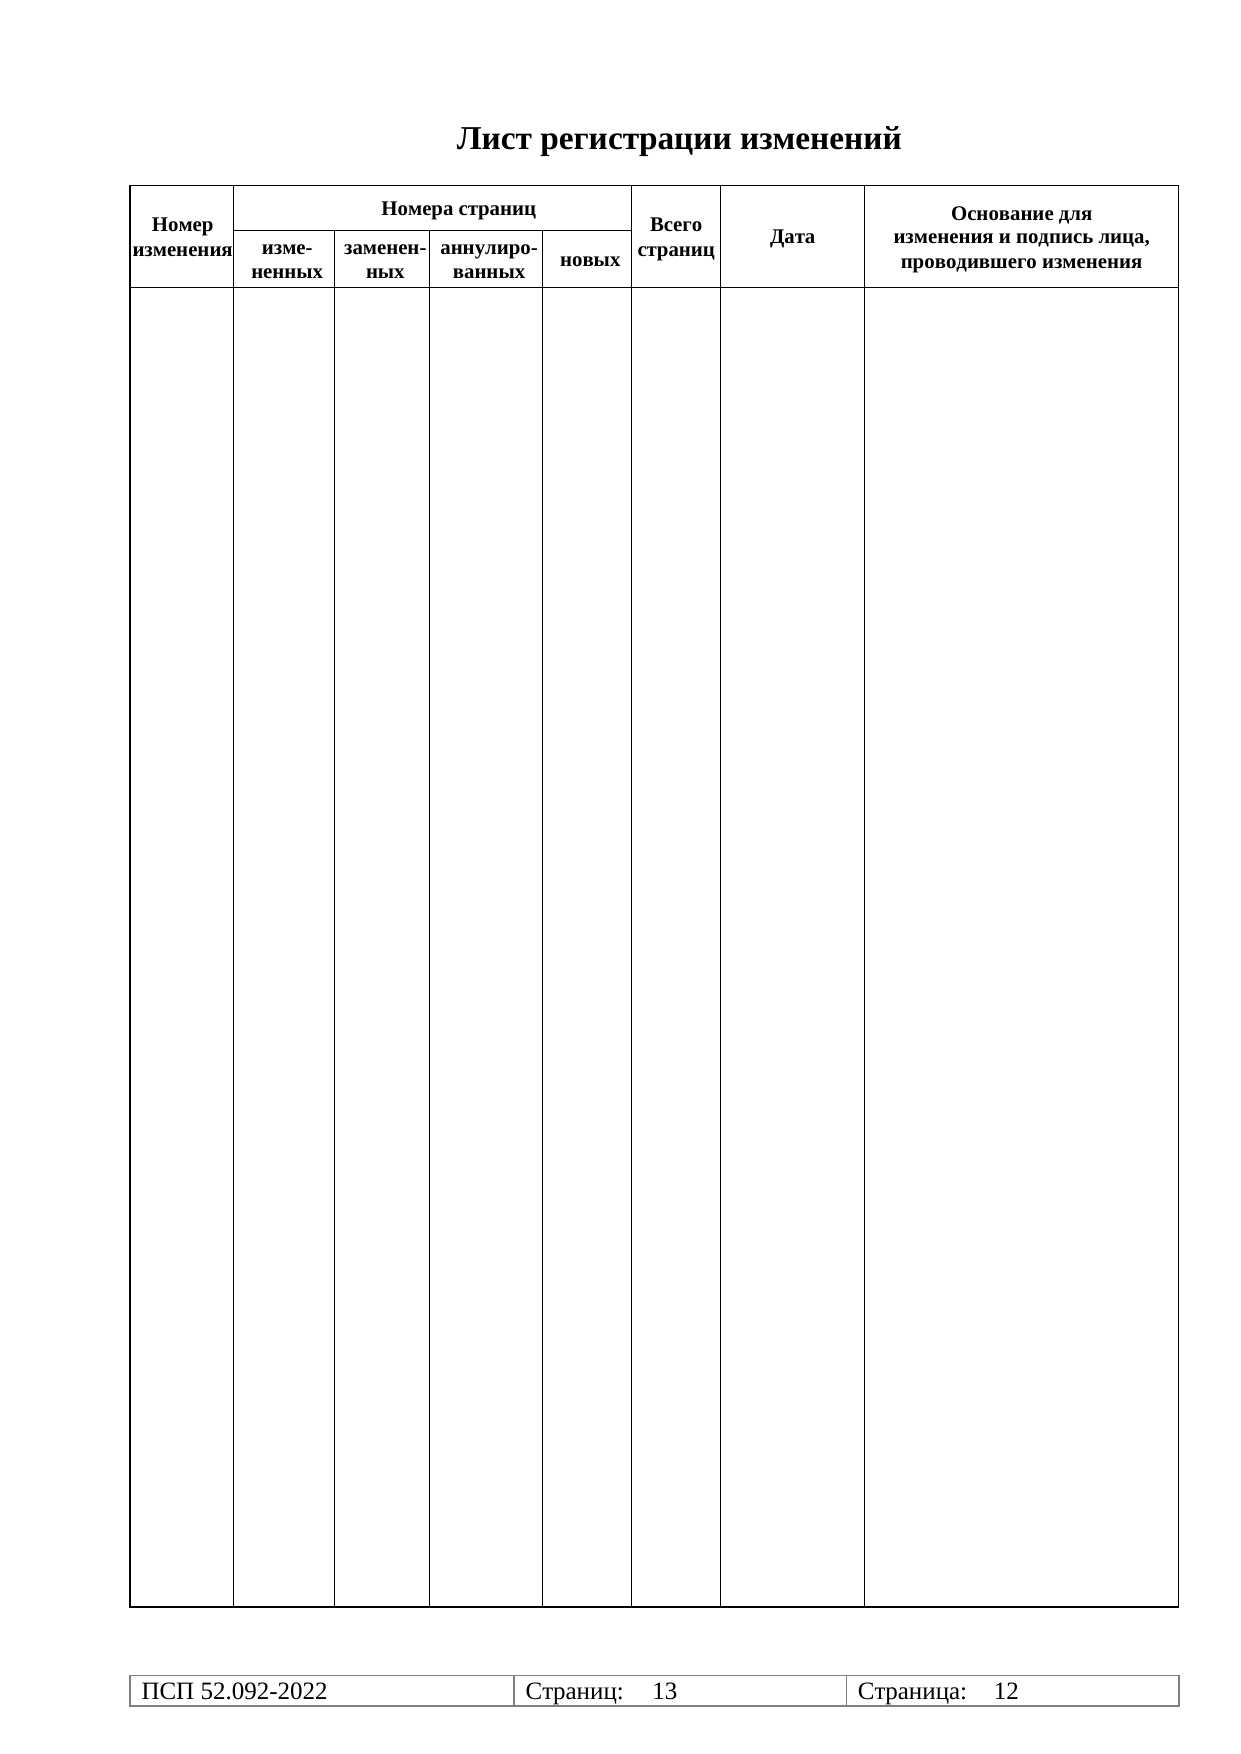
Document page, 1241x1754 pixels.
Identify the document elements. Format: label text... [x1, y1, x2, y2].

table_cell аннулиро-ванных [430, 231, 542, 287]
table_cell [721, 288, 864, 1606]
table_cell [543, 288, 631, 1606]
table_cell изме-ненных [234, 231, 334, 287]
table_header Дата [721, 186, 864, 287]
subtitle Лист регистрации изменений [118, 118, 1167, 156]
table_cell заменен-ных [335, 231, 429, 287]
table_cell новых [543, 231, 631, 287]
table_header Всего страниц [632, 186, 720, 287]
table_cell [430, 288, 542, 1606]
table_cell [234, 288, 334, 1606]
table_cell [131, 288, 233, 1606]
table_header Номера страниц [234, 186, 631, 230]
table_cell [632, 288, 720, 1606]
table_cell [865, 288, 1178, 1606]
table_header Основание для изменения и подпись лица, проводившего изменения [865, 186, 1178, 287]
table_cell [335, 288, 429, 1606]
table_header Номер изменения [131, 186, 233, 287]
